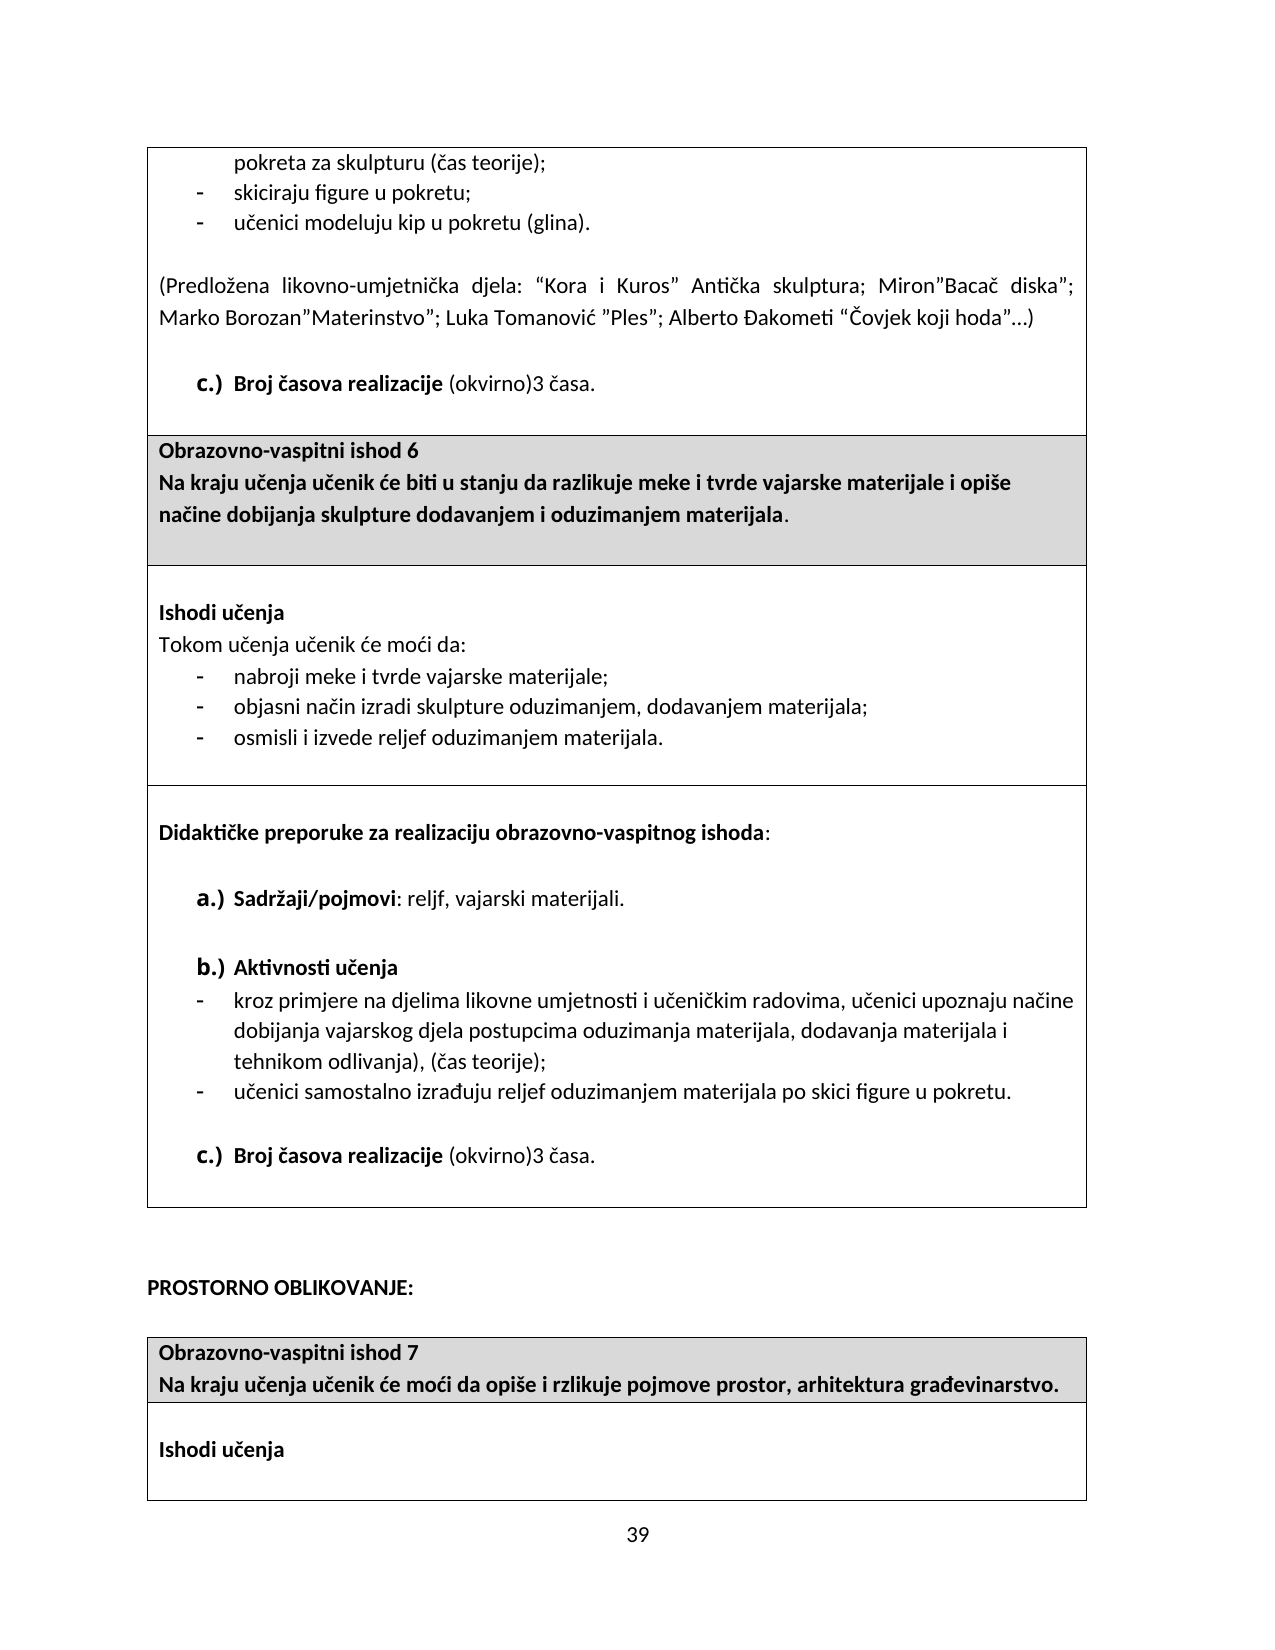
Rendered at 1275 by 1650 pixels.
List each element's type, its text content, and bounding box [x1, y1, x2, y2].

table_cell Ishodi učenja Tokom učenja učenik će moći da: nabroji meke i tvrde vajarske materijale; objasni način izradi skulpture oduzimanjem, dodavanjem materijala; osmisli i izvede reljef oduzimanjem materijala. [148, 566, 1086, 785]
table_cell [148, 1403, 1086, 1499]
table_header Obrazovno-vaspitni ishod 7 Na kraju učenja učenik će moći da opiše i rzlikuje pojmove prostor, arhitektura građevinarstvo. [148, 1338, 1086, 1402]
table_cell Didaktičke preporuke za realizaciju obrazovno-vaspitnog ishoda: Sadržaji/pojmovi: reljf, vajarski materijali. Aktivnosti učenja kroz primjere na djelima likovne umjetnosti i učeničkim radovima, učenici upoznaju načine dobijanja vajarskog djela postupcima oduzimanja materijala, dodavanja materijala i tehnikom odlivanja), (čas teorije); učenici samostalno izrađuju reljef oduzimanjem materijala po skici figure u pokretu. Broj časova realizacije (okvirno)3 časa. [148, 786, 1086, 1207]
table_cell Obrazovno-vaspitni ishod 6 Na kraju učenja učenik će biti u stanju da razlikuje meke i tvrde vajarske materijale i opiše načine dobijanja skulpture dodavanjem i oduzimanjem materijala. [148, 436, 1086, 565]
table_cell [148, 148, 1086, 435]
text PROSTORNO OBLIKOVANJE: [147, 1273, 1128, 1301]
